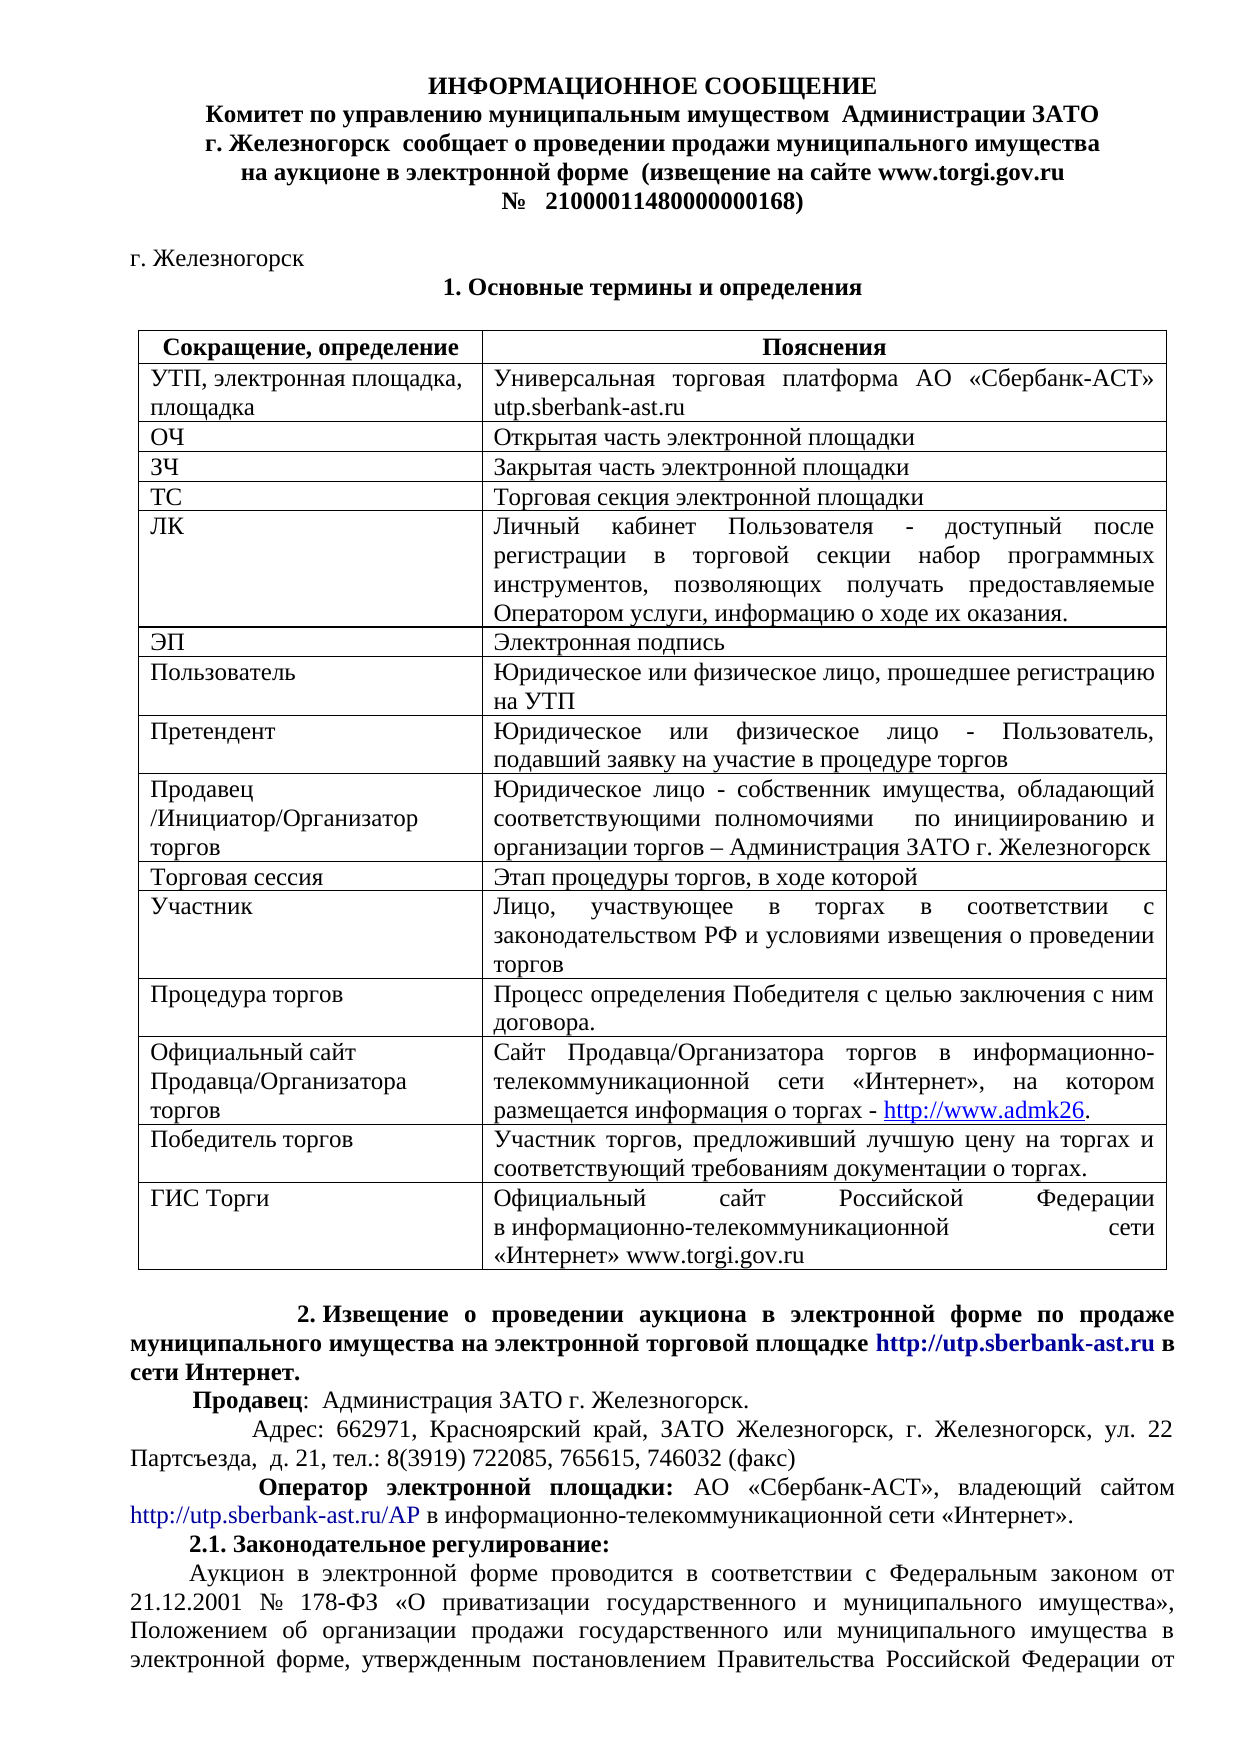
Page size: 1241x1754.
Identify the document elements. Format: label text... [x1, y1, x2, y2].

table_cell УТП, электронная площадка, площадка [139, 364, 482, 421]
text Оператор электронной площадки: АО «Сбербанк-АСТ», владеющий сайтом http://utp.sberbank-ast.ru/AP в информационно-телекоммуникационной сети «Интернет». [130, 1472, 1175, 1529]
table_cell Юридическое или физическое лицо - Пользователь, подавший заявку на участие в процедуре торгов [483, 716, 1166, 773]
table_cell ЭП [139, 628, 482, 656]
table_cell Процесс определения Победителя с целью заключения с ним договора. [483, 979, 1166, 1036]
table_cell Открытая часть электронной площадки [483, 422, 1166, 451]
table_cell Сайт Продавца/Организатора торгов в информационно-телекоммуникационной сети «Интернет», на котором размещается информация о торгах - http://www.admk26. [483, 1037, 1166, 1123]
table_cell Торговая сессия [139, 862, 482, 890]
text Комитет по управлению муниципальным имуществом Администрации ЗАТО г. Железногорск сообщает о проведении продажи муниципального имущества [130, 99, 1175, 157]
table_cell Официальный сайт Продавца/Организатора торгов [139, 1037, 482, 1123]
table_cell Электронная подпись [483, 628, 1166, 656]
table_cell ТС [139, 482, 482, 510]
table_cell ЗЧ [139, 452, 482, 481]
text 2.1. Законодательное регулирование: [130, 1529, 1175, 1558]
table_cell Этап процедуры торгов, в ходе которой [483, 862, 1166, 890]
table_cell Участник торгов, предложивший лучшую цену на торгах и соответствующий требованиям документации о торгах. [483, 1125, 1166, 1182]
table_cell Универсальная торговая платформа АО «Сбербанк-АСТ» utp.sberbank-ast.ru [483, 364, 1166, 421]
table_cell Пользователь [139, 657, 482, 715]
text 2. Извещение о проведении аукциона в электронной форме по продаже муниципального имущества на электронной торговой площадке http://utp.sberbank-ast.ru в сети Интернет. [130, 1299, 1175, 1385]
table_cell Победитель торгов [139, 1125, 482, 1182]
table_cell Лицо, участвующее в торгах в соответствии с законодательством РФ и условиями извещения о проведении торгов [483, 891, 1166, 978]
text Продавец: Администрация ЗАТО г. Железногорск. [130, 1385, 1175, 1414]
text ИНФОРМАЦИОННОЕ СООБЩЕНИЕ [130, 71, 1175, 99]
text 1. Основные термины и определения [130, 272, 1175, 301]
table_cell Претендент [139, 716, 482, 773]
table_header Пояснения [483, 331, 1166, 362]
table_cell ЛК [139, 511, 482, 626]
text Адрес: 662971, Красноярский край, ЗАТО Железногорск, г. Железногорск, ул. 22 Партсъезда, д. 21, тел.: 8(3919) 722085, 765615, 746032 (факс) [130, 1414, 1175, 1472]
table_cell Участник [139, 891, 482, 978]
table_header Сокращение, определение [139, 331, 482, 362]
table_cell ГИС Торги [139, 1183, 482, 1269]
table_cell Процедура торгов [139, 979, 482, 1036]
text на аукционе в электронной форме (извещение на сайте www.torgi.gov.ru № 21000011480000000168) [130, 157, 1175, 214]
text г. Железногорск [130, 243, 1175, 272]
table_cell Продавец /Инициатор/Организатор торгов [139, 774, 482, 861]
table_cell Официальный сайт Российской Федерации в информационно-телекоммуникационной сети «Интернет» www.torgi.gov.ru [483, 1183, 1166, 1269]
table_cell Юридическое или физическое лицо, прошедшее регистрацию на УТП [483, 657, 1166, 715]
table_cell Личный кабинет Пользователя - доступный после регистрации в торговой секции набор программных инструментов, позволяющих получать предоставляемые Оператором услуги, информацию о ходе их оказания. [483, 511, 1166, 626]
table_cell Торговая секция электронной площадки [483, 482, 1166, 510]
table_cell ОЧ [139, 422, 482, 451]
table_cell Закрытая часть электронной площадки [483, 452, 1166, 481]
table_cell Юридическое лицо - собственник имущества, обладающий соответствующими полномочиями по инициированию и организации торгов – Администрация ЗАТО г. Железногорск [483, 774, 1166, 861]
